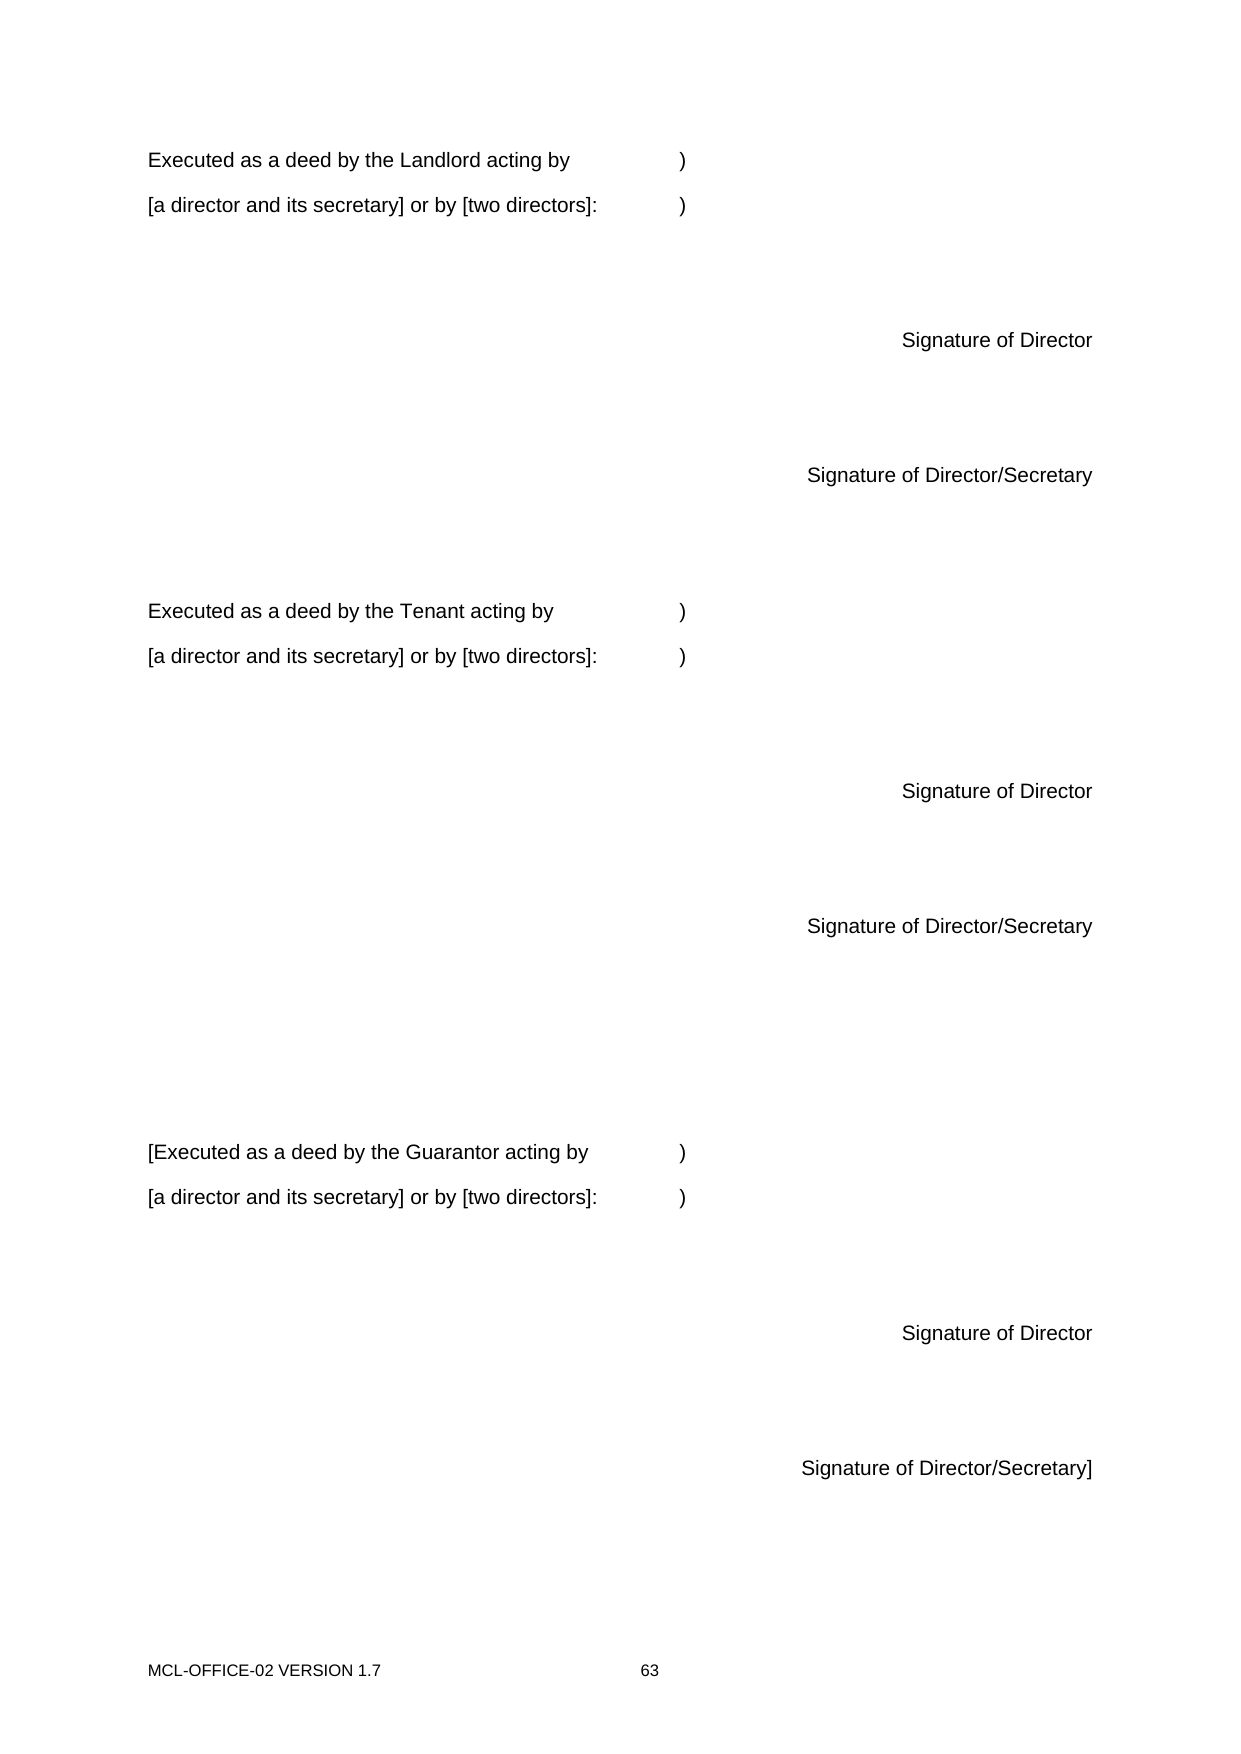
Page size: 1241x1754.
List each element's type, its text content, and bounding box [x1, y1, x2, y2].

text Executed as a deed by the Tenant acting by ) [148, 599, 1093, 623]
text Signature of Director/Secretary [148, 463, 1093, 487]
text Signature of Director/Secretary [148, 914, 1093, 938]
text Signature of Director [148, 328, 1093, 352]
text Executed as a deed by the Landlord acting by ) [148, 148, 1093, 172]
text [a director and its secretary] or by [two directors]: ) [148, 1185, 1093, 1209]
text Signature of Director [148, 1320, 1093, 1344]
text [Executed as a deed by the Guarantor acting by ) [148, 1140, 1093, 1164]
text [a director and its secretary] or by [two directors]: ) [148, 644, 1093, 668]
text Signature of Director/Secretary] [148, 1456, 1093, 1479]
text [a director and its secretary] or by [two directors]: ) [148, 193, 1093, 217]
text Signature of Director [148, 779, 1093, 803]
